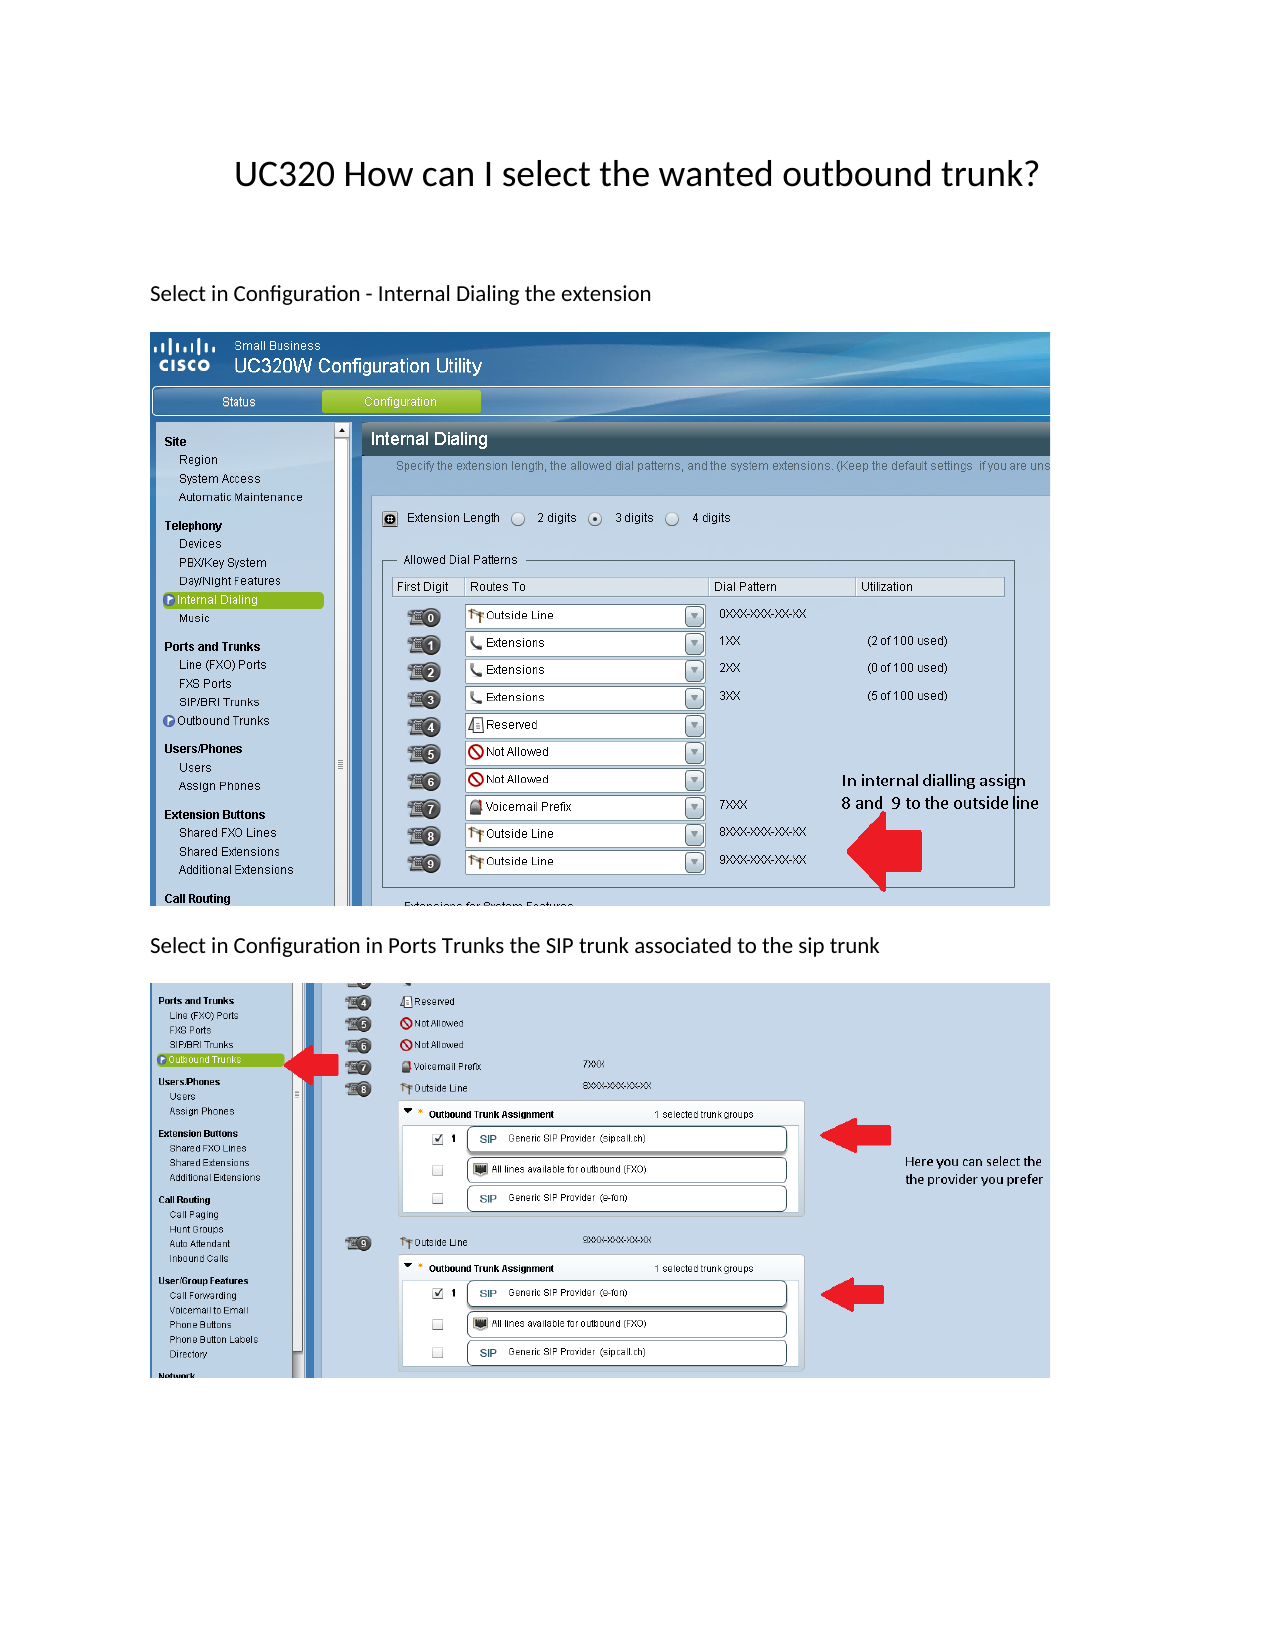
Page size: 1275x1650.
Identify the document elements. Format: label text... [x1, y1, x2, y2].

picture [150, 332, 1050, 906]
text Select in Configuration in Ports Trunks the SIP trunk associated to the sip trunk [150, 931, 1125, 959]
text UC320 How can I select the wanted outbound trunk? [150, 150, 1125, 196]
picture [150, 983, 1050, 1378]
text Select in Configuration - Internal Dialing the extension [150, 279, 1125, 307]
